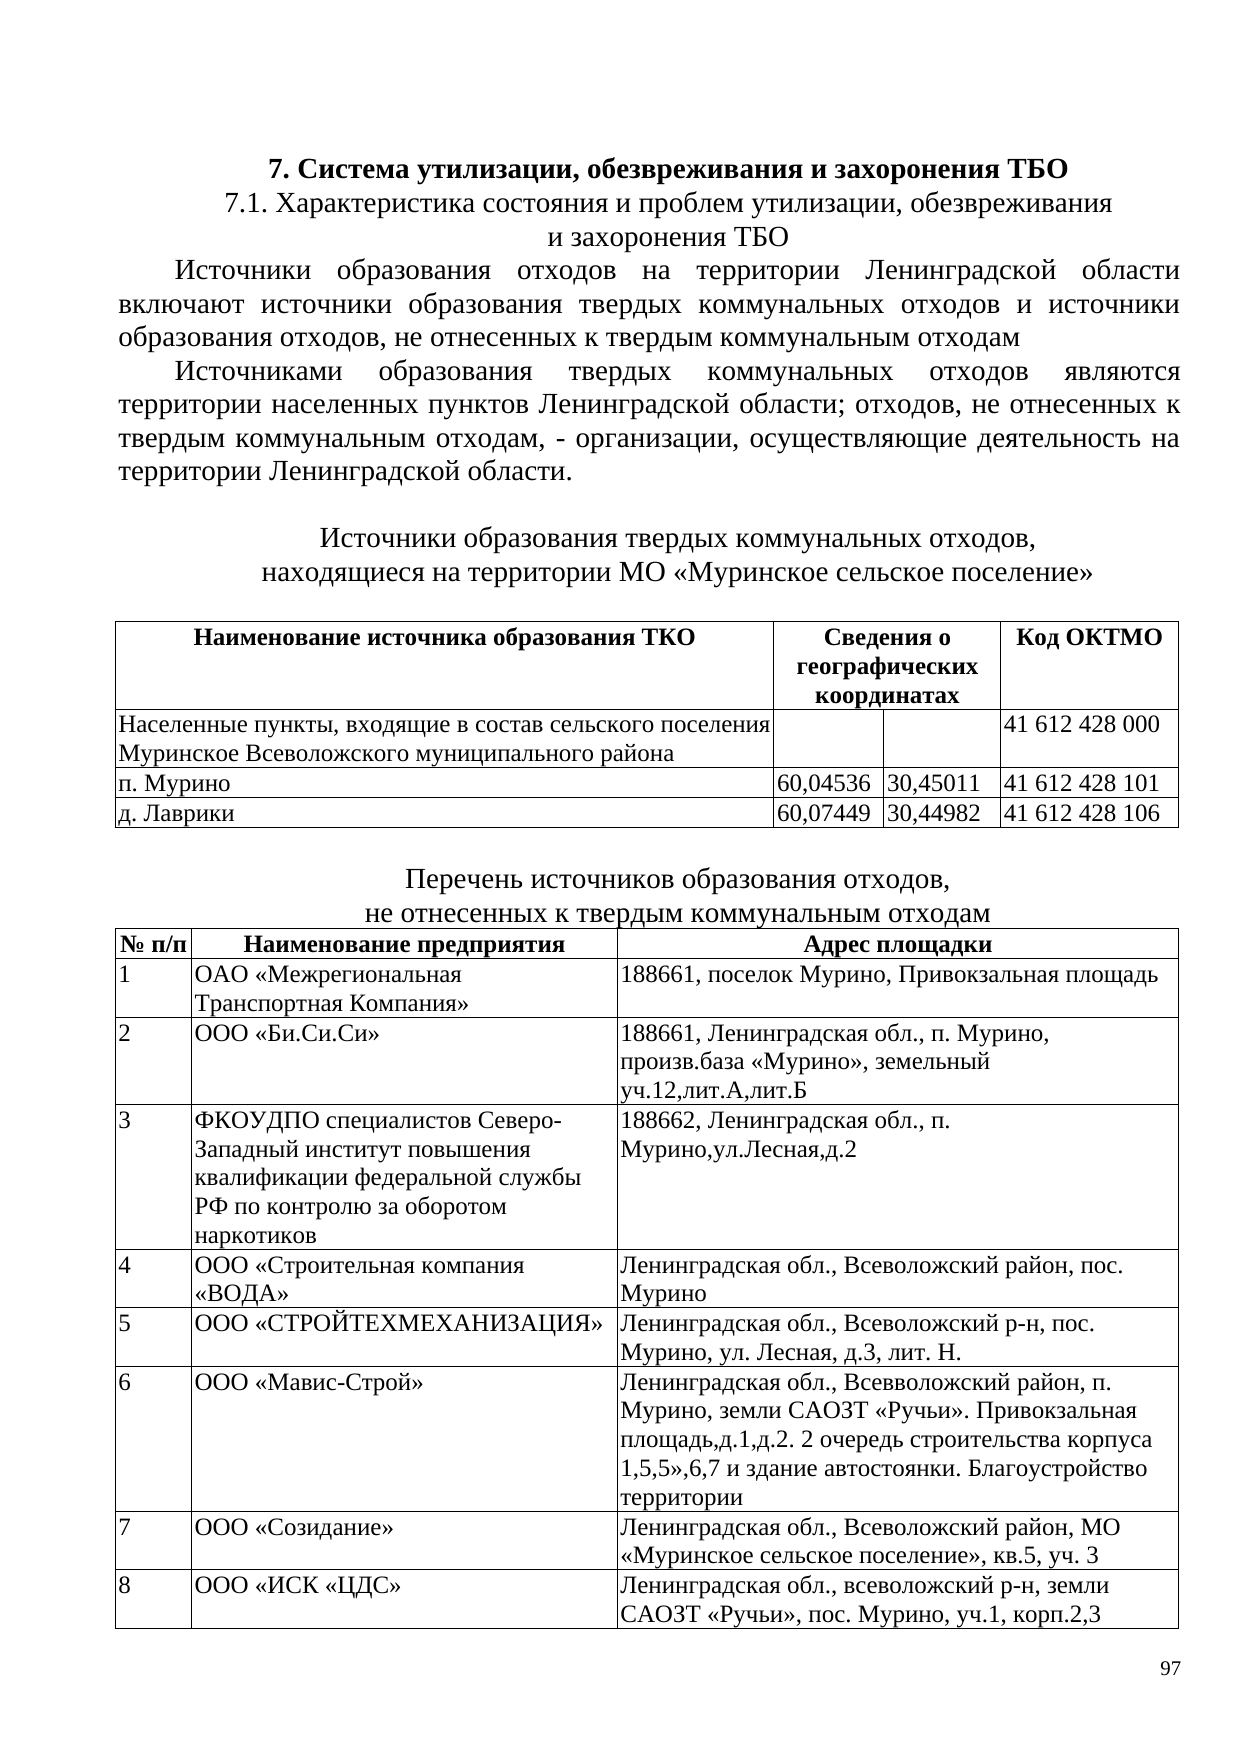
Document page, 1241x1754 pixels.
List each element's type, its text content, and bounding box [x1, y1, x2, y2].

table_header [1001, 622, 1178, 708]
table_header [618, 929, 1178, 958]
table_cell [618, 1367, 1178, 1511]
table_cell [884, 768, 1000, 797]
text не отнесенных к твердым коммунальным отходам [118, 895, 1181, 928]
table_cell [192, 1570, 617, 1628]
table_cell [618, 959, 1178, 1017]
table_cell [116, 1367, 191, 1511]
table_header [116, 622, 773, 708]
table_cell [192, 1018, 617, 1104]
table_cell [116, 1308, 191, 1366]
text и захоронения ТБО [156, 219, 1181, 252]
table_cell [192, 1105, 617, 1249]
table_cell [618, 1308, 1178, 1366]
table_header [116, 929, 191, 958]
text 7. Система утилизации, обезвреживания и захоронения ТБО [156, 152, 1181, 185]
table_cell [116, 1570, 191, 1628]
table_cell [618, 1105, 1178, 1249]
text Перечень источников образования отходов, [118, 861, 1181, 895]
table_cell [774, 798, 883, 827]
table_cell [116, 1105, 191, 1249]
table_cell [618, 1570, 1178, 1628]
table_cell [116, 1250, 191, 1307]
text Источники образования твердых коммунальных отходов, [118, 521, 1181, 554]
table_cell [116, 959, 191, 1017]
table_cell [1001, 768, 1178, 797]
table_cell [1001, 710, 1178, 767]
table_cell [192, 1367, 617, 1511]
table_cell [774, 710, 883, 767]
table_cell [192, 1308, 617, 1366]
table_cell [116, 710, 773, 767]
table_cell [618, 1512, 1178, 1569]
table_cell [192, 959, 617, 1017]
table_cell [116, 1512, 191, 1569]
text Источниками образования твердых коммунальных отходов являются территории населенных пунктов Ленинградской области; отходов, не отнесенных к твердым коммунальным отходам, - организации, осуществляющие деятельность на территории Ленинградской области. [118, 353, 1181, 487]
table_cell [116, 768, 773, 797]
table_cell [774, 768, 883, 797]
text Источники образования отходов на территории Ленинградской области включают источники образования твердых коммунальных отходов и источники образования отходов, не отнесенных к твердым коммунальным отходам [118, 252, 1181, 353]
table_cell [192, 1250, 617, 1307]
text находящиеся на территории МО «Муринское сельское поселение» [118, 554, 1181, 588]
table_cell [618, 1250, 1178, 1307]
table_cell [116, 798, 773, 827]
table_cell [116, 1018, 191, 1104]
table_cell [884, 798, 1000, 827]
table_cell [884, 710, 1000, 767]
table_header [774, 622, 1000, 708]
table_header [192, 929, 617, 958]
text 7.1. Характеристика состояния и проблем утилизации, обезвреживания [156, 185, 1181, 219]
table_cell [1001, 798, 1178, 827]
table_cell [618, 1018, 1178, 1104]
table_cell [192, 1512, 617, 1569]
